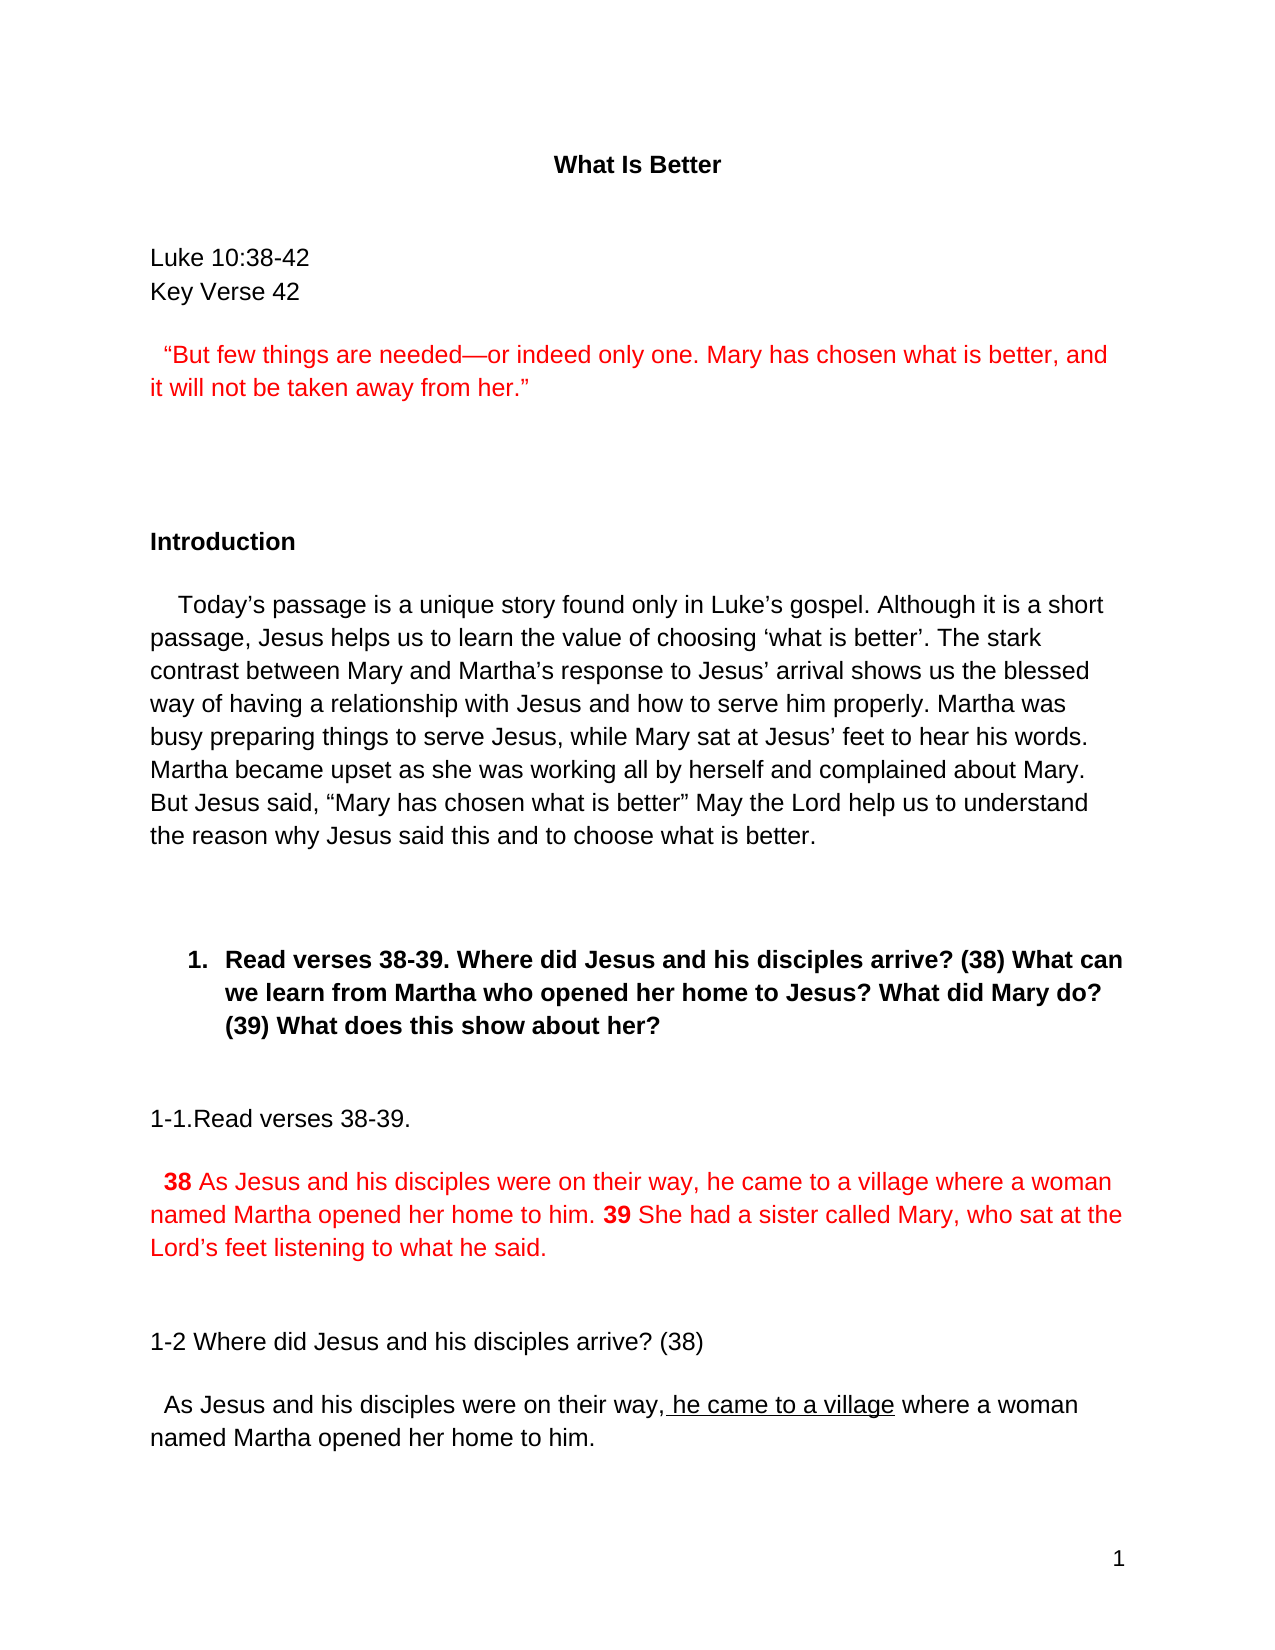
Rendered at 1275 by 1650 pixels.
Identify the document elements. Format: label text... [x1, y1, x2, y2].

text 1-1.Read verses 38-39. [150, 1104, 1125, 1133]
text Luke 10:38-42 [150, 243, 1125, 272]
list Read verses 38-39. Where did Jesus and his disciples arrive? (38) What can we learn from Martha who opened her home to Jesus? What did Mary do? (39) What does this show about her? [187, 944, 1125, 1039]
text What Is Better [150, 150, 1125, 179]
text Introduction [150, 527, 1125, 555]
text 38 As Jesus and his disciples were on their way, he came to a village where a woman named Martha opened her home to him. 39 She had a sister called Mary, who sat at the Lord’s feet listening to what he said. [150, 1167, 1125, 1262]
text 1-2 Where did Jesus and his disciples arrive? (38) [150, 1327, 1125, 1356]
text As Jesus and his disciples were on their way, he came to a village where a woman named Martha opened her home to him. [150, 1390, 1125, 1452]
text Today’s passage is a unique story found only in Luke’s gospel. Although it is a short passage, Jesus helps us to learn the value of choosing ‘what is better’. The stark contrast between Mary and Martha’s response to Jesus’ arrival shows us the blessed way of having a relationship with Jesus and how to serve him properly. Martha was busy preparing things to serve Jesus, while Mary sat at Jesus’ feet to hear his words. Martha became upset as she was working all by herself and complained about Mary. But Jesus said, “Mary has chosen what is better” May the Lord help us to understand the reason why Jesus said this and to choose what is better. [150, 590, 1125, 850]
text Key Verse 42 [150, 276, 1125, 305]
text “But few things are needed—or indeed only one. Mary has chosen what is better, and it will not be taken away from her.” [150, 340, 1125, 401]
